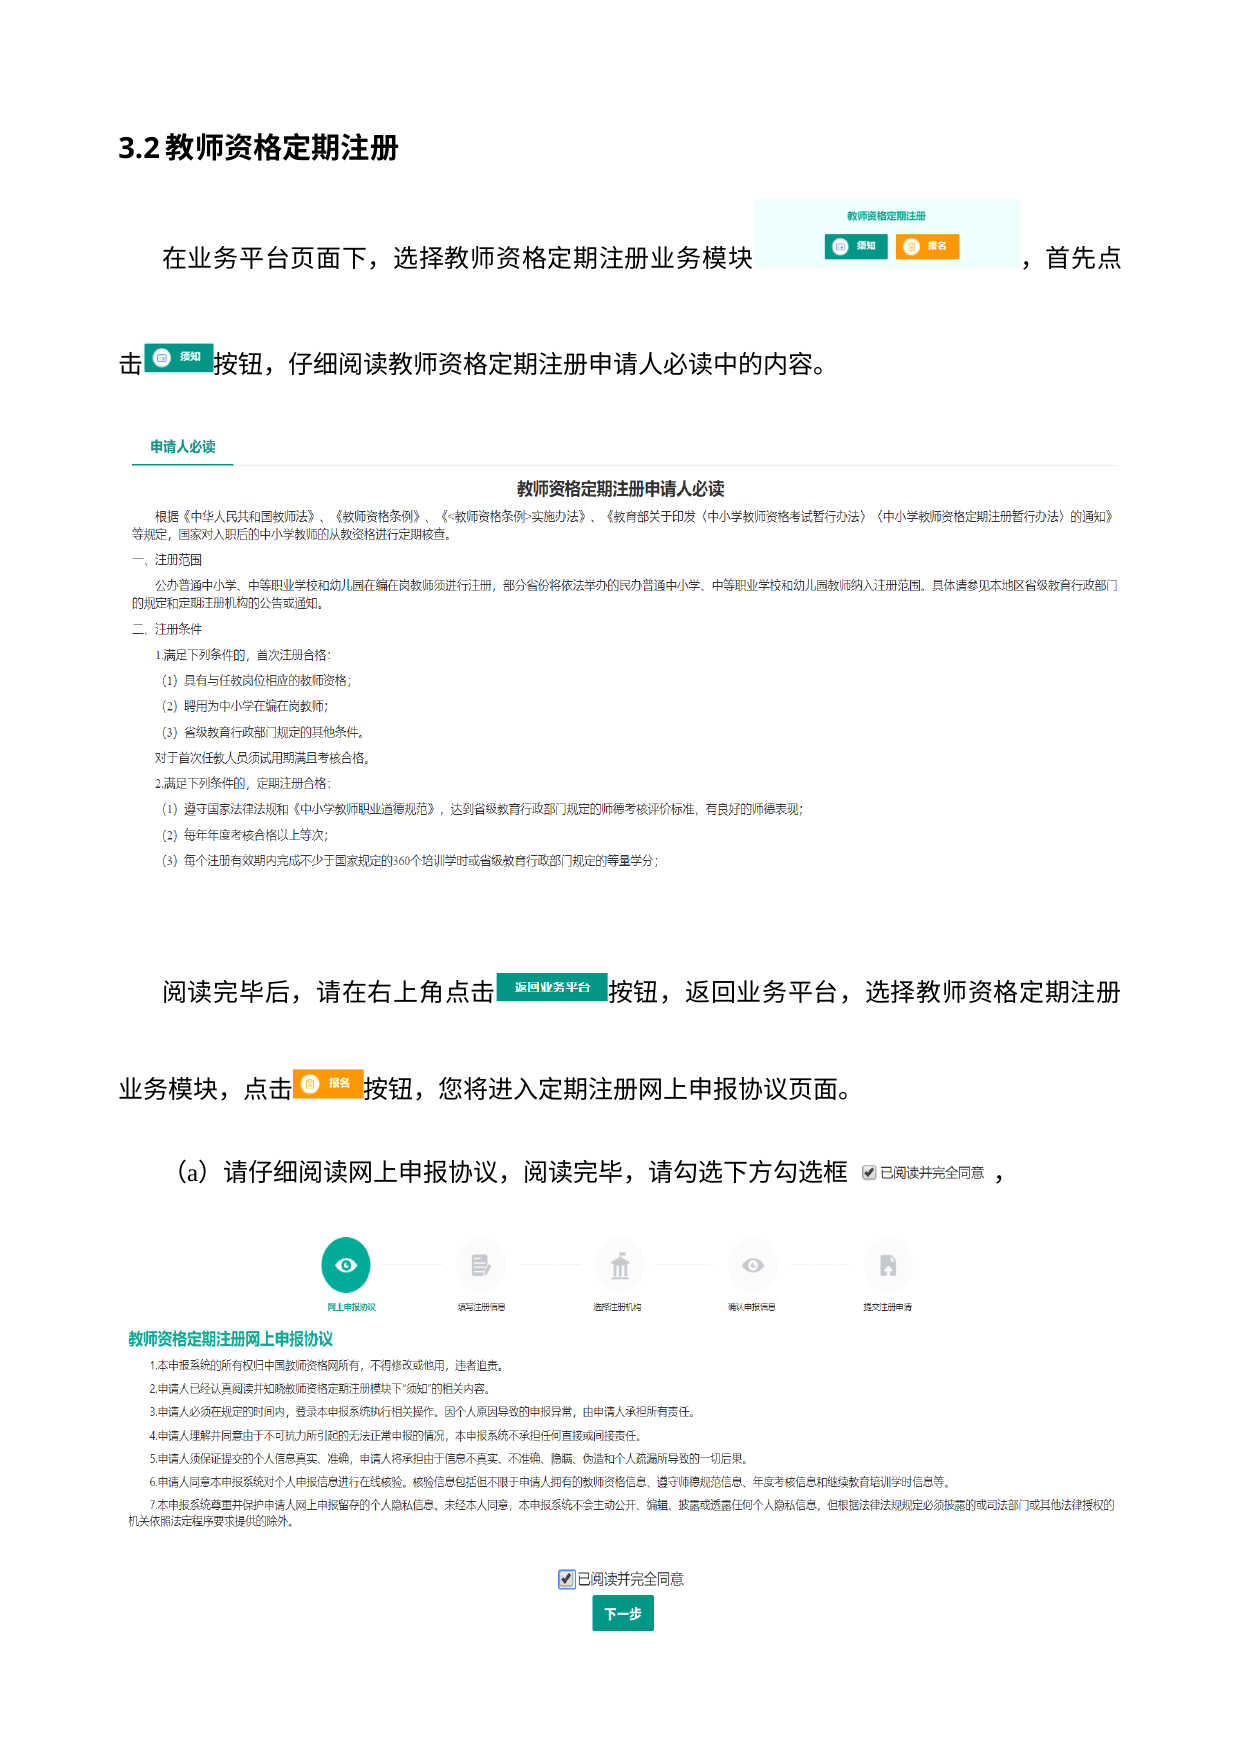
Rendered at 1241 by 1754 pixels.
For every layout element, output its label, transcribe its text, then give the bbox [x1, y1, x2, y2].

picture [118, 412, 1126, 879]
text 在业务平台页面下，选择教师资格定期注册业务模块，首先点击按钮，仔细阅读教师资格定期注册申请人必读中的内容。 [118, 199, 1122, 394]
text （a）请仔细阅读网上申报协议，阅读完毕，请勾选下方勾选框， [118, 1138, 1122, 1203]
picture [118, 1221, 1129, 1636]
picture [754, 199, 1020, 268]
picture [293, 1069, 364, 1099]
subtitle 3.2教师资格定期注册 [118, 113, 1122, 178]
picture [496, 973, 608, 1001]
text 阅读完毕后，请在右上角点击按钮，返回业务平台，选择教师资格定期注册业务模块，点击按钮，您将进入定期注册网上申报协议页面。 [118, 958, 1122, 1120]
picture [848, 1155, 994, 1182]
picture [143, 342, 214, 374]
